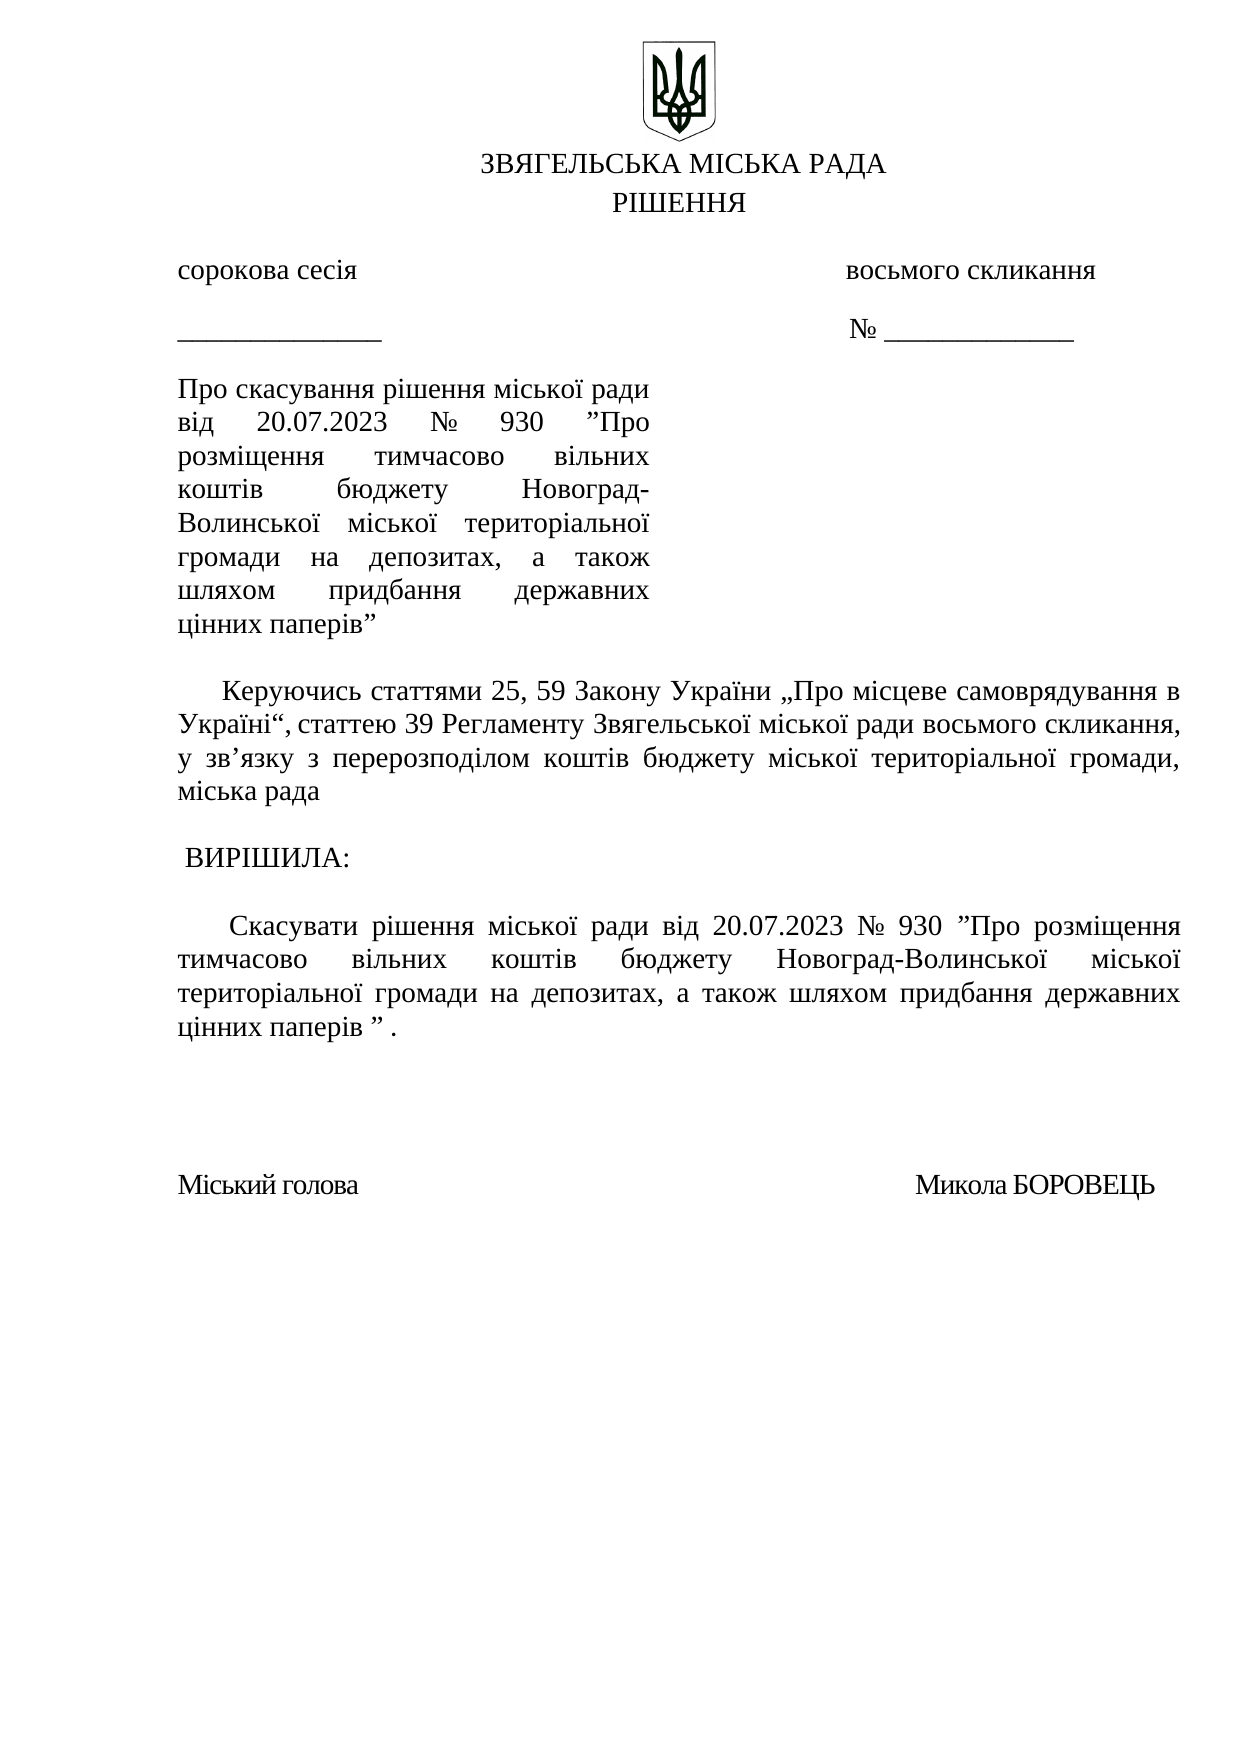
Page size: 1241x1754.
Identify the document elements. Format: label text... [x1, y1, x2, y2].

picture [642, 41, 716, 142]
text РІШЕННЯ [177, 185, 1181, 219]
text ______________ № _____________ [177, 312, 1152, 345]
text Скасувати рішення міської ради від 20.07.2023 № 930 ”Про розміщення тимчасово вільних коштів бюджету Новоград-Волинської міської територіальної громади на депозитах, а також шляхом придбання державних цінних паперів ” . [177, 908, 1181, 1044]
subtitle Про скасування рішення міської ради від 20.07.2023 № 930 ”Про розміщення тимчасово вільних коштів бюджету Новоград-Волинської міської територіальної громади на депозитах, а також шляхом придбання державних цінних паперів” [177, 371, 650, 639]
text Керуючись статтями 25, 59 Закону України „Про місцеве самоврядування в Україні“, статтею 39 Регламенту Звягельської міської ради восьмого скликання, у зв’язку з перерозподілом коштів бюджету міської територіальної громади, міська рада [177, 673, 1181, 807]
subtitle ЗВЯГЕЛЬСЬКА МІСЬКА РАДА [177, 40, 1190, 180]
text Міський голова Микола БОРОВЕЦЬ [177, 1167, 1181, 1201]
text сорокова сесія восьмого скликання [177, 252, 1181, 286]
text ВИРІШИЛА: [177, 841, 1181, 874]
